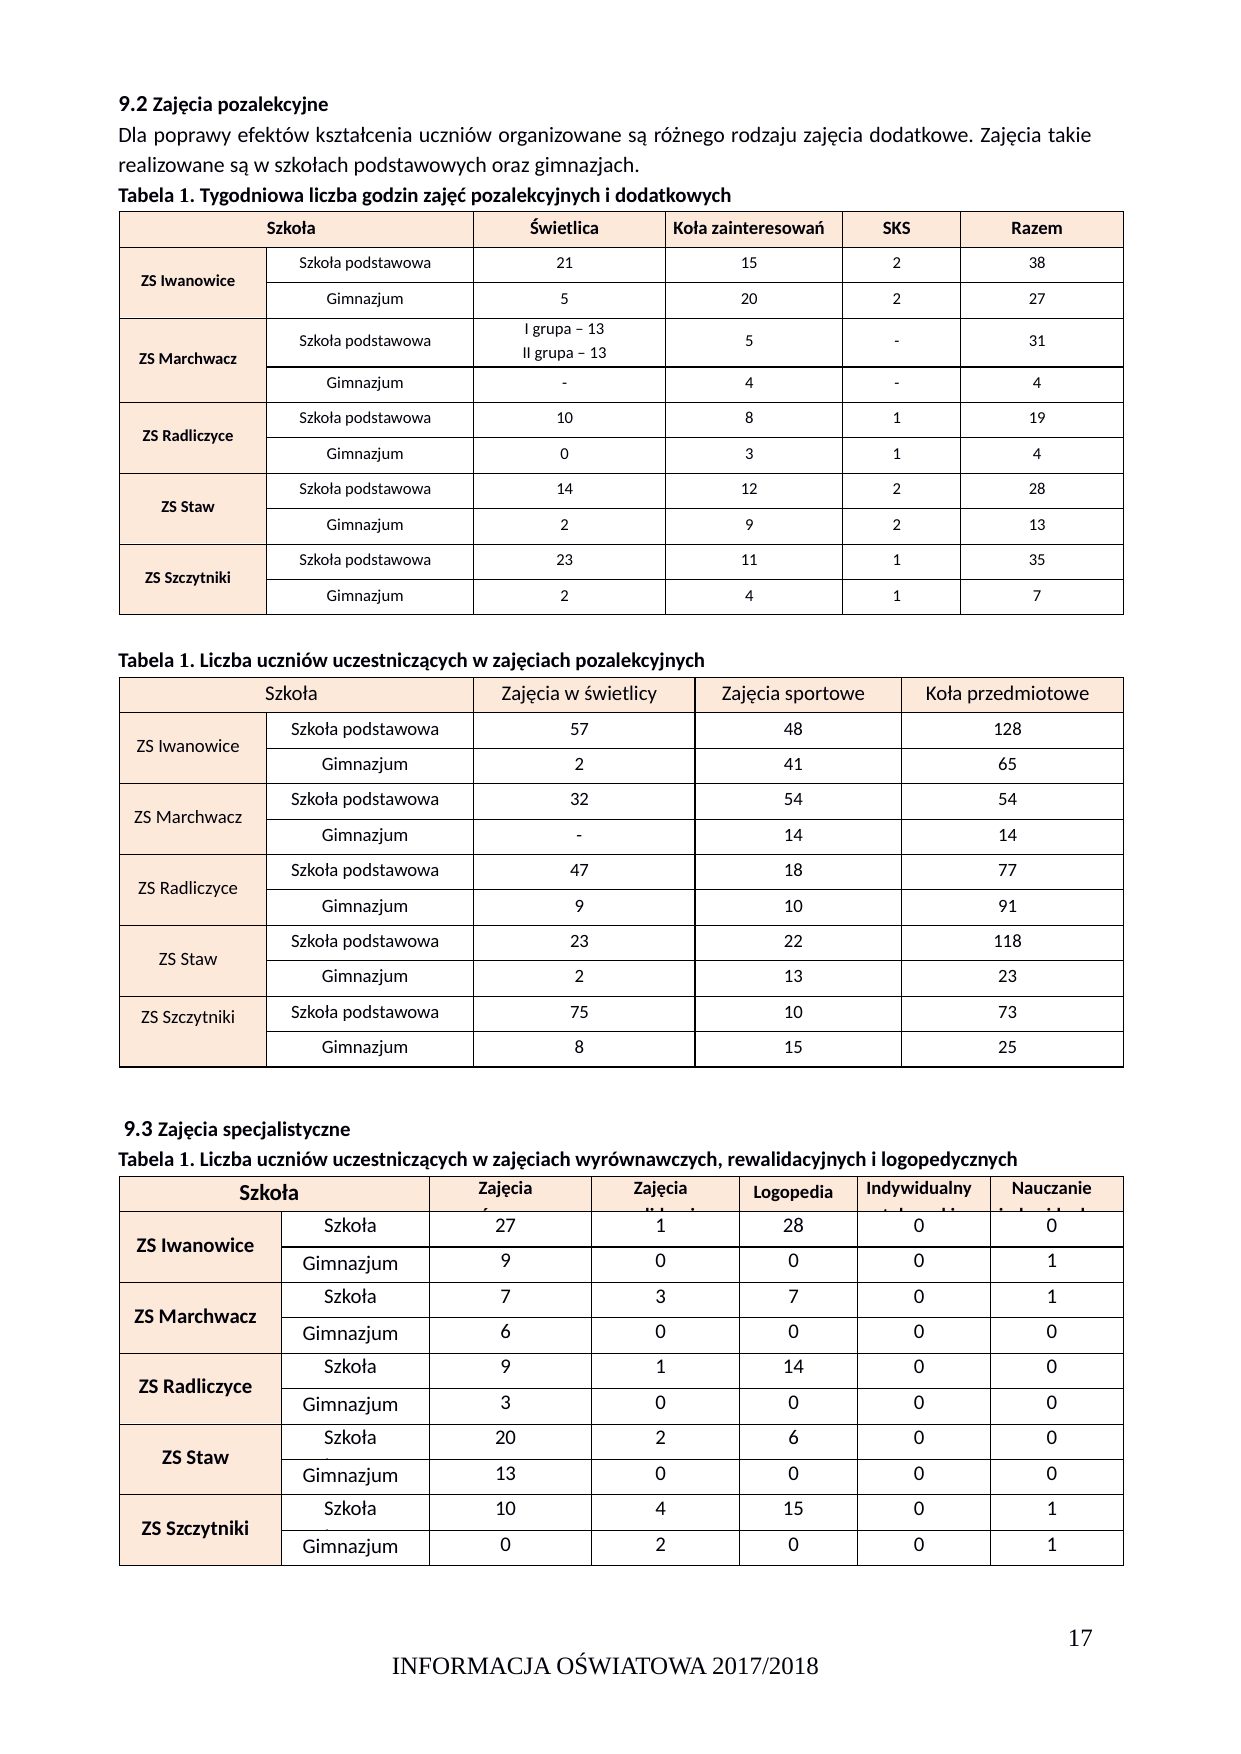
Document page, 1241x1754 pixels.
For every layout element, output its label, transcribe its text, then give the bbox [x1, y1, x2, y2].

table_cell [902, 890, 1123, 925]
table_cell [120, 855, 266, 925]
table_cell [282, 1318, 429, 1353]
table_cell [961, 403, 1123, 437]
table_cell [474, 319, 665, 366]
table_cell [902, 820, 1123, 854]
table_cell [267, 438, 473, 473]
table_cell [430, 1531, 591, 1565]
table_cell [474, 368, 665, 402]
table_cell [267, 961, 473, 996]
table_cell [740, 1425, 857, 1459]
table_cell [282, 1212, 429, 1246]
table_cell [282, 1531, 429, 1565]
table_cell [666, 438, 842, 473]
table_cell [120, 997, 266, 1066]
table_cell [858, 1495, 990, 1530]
text Tabela 28. Liczba uczniów uczestniczących w zajęciach wyrównawczych, rewalidacyjnych i logopedycznych [118, 1146, 1092, 1172]
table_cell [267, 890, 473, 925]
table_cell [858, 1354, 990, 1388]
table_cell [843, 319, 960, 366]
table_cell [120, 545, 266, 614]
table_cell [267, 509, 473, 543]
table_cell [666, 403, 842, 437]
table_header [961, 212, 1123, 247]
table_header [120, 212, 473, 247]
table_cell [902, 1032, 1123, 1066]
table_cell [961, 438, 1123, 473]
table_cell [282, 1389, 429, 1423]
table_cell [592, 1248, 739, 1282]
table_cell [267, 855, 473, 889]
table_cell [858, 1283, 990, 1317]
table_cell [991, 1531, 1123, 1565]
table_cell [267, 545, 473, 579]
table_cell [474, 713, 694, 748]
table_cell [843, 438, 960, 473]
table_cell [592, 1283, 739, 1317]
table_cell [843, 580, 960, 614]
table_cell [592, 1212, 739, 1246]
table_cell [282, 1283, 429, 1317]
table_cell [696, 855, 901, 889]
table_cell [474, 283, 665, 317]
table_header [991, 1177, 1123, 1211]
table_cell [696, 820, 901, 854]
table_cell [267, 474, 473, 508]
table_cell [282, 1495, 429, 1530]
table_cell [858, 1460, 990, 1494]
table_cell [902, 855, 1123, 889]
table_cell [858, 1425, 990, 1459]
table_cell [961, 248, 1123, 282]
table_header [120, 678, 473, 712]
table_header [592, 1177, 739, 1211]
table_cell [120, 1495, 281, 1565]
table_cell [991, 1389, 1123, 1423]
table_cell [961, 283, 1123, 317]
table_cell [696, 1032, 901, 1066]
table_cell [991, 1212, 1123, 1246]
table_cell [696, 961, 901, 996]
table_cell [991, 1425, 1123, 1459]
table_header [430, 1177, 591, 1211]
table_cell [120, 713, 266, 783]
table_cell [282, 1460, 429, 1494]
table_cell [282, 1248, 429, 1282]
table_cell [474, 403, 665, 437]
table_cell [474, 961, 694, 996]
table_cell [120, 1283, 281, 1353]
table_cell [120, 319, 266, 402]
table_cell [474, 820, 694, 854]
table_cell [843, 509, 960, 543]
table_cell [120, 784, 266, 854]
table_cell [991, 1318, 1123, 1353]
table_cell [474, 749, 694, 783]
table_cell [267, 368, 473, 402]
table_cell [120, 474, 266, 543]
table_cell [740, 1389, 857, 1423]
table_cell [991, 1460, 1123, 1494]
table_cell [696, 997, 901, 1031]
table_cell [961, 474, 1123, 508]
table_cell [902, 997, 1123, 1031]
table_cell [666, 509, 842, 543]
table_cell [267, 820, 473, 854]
text 9.3 Zajęcia specjalistyczne [118, 1114, 1092, 1142]
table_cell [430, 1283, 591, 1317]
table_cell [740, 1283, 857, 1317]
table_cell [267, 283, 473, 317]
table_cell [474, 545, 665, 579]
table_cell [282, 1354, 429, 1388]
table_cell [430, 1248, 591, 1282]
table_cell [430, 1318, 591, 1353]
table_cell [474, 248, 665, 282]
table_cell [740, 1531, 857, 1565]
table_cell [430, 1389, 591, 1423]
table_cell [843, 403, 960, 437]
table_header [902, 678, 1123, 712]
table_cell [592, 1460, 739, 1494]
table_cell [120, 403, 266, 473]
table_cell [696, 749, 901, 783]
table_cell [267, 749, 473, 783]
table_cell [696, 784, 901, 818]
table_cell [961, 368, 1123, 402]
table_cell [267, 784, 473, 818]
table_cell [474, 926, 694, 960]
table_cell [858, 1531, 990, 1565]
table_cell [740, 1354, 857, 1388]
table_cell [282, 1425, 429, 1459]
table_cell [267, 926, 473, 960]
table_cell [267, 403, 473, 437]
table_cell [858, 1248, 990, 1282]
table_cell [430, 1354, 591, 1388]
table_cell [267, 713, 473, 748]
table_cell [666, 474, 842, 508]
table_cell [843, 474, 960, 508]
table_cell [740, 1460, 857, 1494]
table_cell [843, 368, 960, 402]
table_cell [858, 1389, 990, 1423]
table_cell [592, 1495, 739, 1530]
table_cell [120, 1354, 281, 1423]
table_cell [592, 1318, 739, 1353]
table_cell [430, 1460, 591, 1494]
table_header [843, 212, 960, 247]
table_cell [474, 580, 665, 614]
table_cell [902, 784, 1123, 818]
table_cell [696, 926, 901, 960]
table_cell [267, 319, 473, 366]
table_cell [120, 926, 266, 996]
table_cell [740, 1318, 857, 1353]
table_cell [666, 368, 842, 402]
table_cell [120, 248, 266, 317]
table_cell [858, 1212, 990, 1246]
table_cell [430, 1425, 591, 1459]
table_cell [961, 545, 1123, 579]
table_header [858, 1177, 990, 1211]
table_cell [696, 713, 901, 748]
text 9.2 Zajęcia pozalekcyjne [118, 89, 1092, 117]
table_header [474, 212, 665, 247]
text Tabela 26. Tygodniowa liczba godzin zajęć pozalekcyjnych i dodatkowych [118, 182, 1092, 207]
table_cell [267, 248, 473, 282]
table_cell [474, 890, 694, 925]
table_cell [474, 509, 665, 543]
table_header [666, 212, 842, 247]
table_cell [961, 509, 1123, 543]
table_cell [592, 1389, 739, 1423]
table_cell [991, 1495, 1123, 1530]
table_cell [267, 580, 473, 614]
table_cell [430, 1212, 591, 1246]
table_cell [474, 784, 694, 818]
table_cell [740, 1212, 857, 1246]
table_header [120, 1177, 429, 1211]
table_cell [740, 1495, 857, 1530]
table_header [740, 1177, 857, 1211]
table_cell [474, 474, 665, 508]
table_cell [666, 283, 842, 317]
text Dla poprawy efektów kształcenia uczniów organizowane są różnego rodzaju zajęcia dodatkowe. Zajęcia takie realizowane są w szkołach podstawowych oraz gimnazjach. [118, 121, 1092, 178]
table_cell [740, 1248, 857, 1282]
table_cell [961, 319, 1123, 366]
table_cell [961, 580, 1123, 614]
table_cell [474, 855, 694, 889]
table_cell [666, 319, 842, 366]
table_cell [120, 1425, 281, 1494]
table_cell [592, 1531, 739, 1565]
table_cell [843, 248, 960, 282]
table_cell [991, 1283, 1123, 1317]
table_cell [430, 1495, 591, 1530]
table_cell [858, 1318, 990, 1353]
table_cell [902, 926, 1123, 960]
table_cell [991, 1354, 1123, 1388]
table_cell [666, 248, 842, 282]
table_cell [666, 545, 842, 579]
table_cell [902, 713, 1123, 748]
text Tabela 27. Liczba uczniów uczestniczących w zajęciach pozalekcyjnych [118, 648, 1092, 673]
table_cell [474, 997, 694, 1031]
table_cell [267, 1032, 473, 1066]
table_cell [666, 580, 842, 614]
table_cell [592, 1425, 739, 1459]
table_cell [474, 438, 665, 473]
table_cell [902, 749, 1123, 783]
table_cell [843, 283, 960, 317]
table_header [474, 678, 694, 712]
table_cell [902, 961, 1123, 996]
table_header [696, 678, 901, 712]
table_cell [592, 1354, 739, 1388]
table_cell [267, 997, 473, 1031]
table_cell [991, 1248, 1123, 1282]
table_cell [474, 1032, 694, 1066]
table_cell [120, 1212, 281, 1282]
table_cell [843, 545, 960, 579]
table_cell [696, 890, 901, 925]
